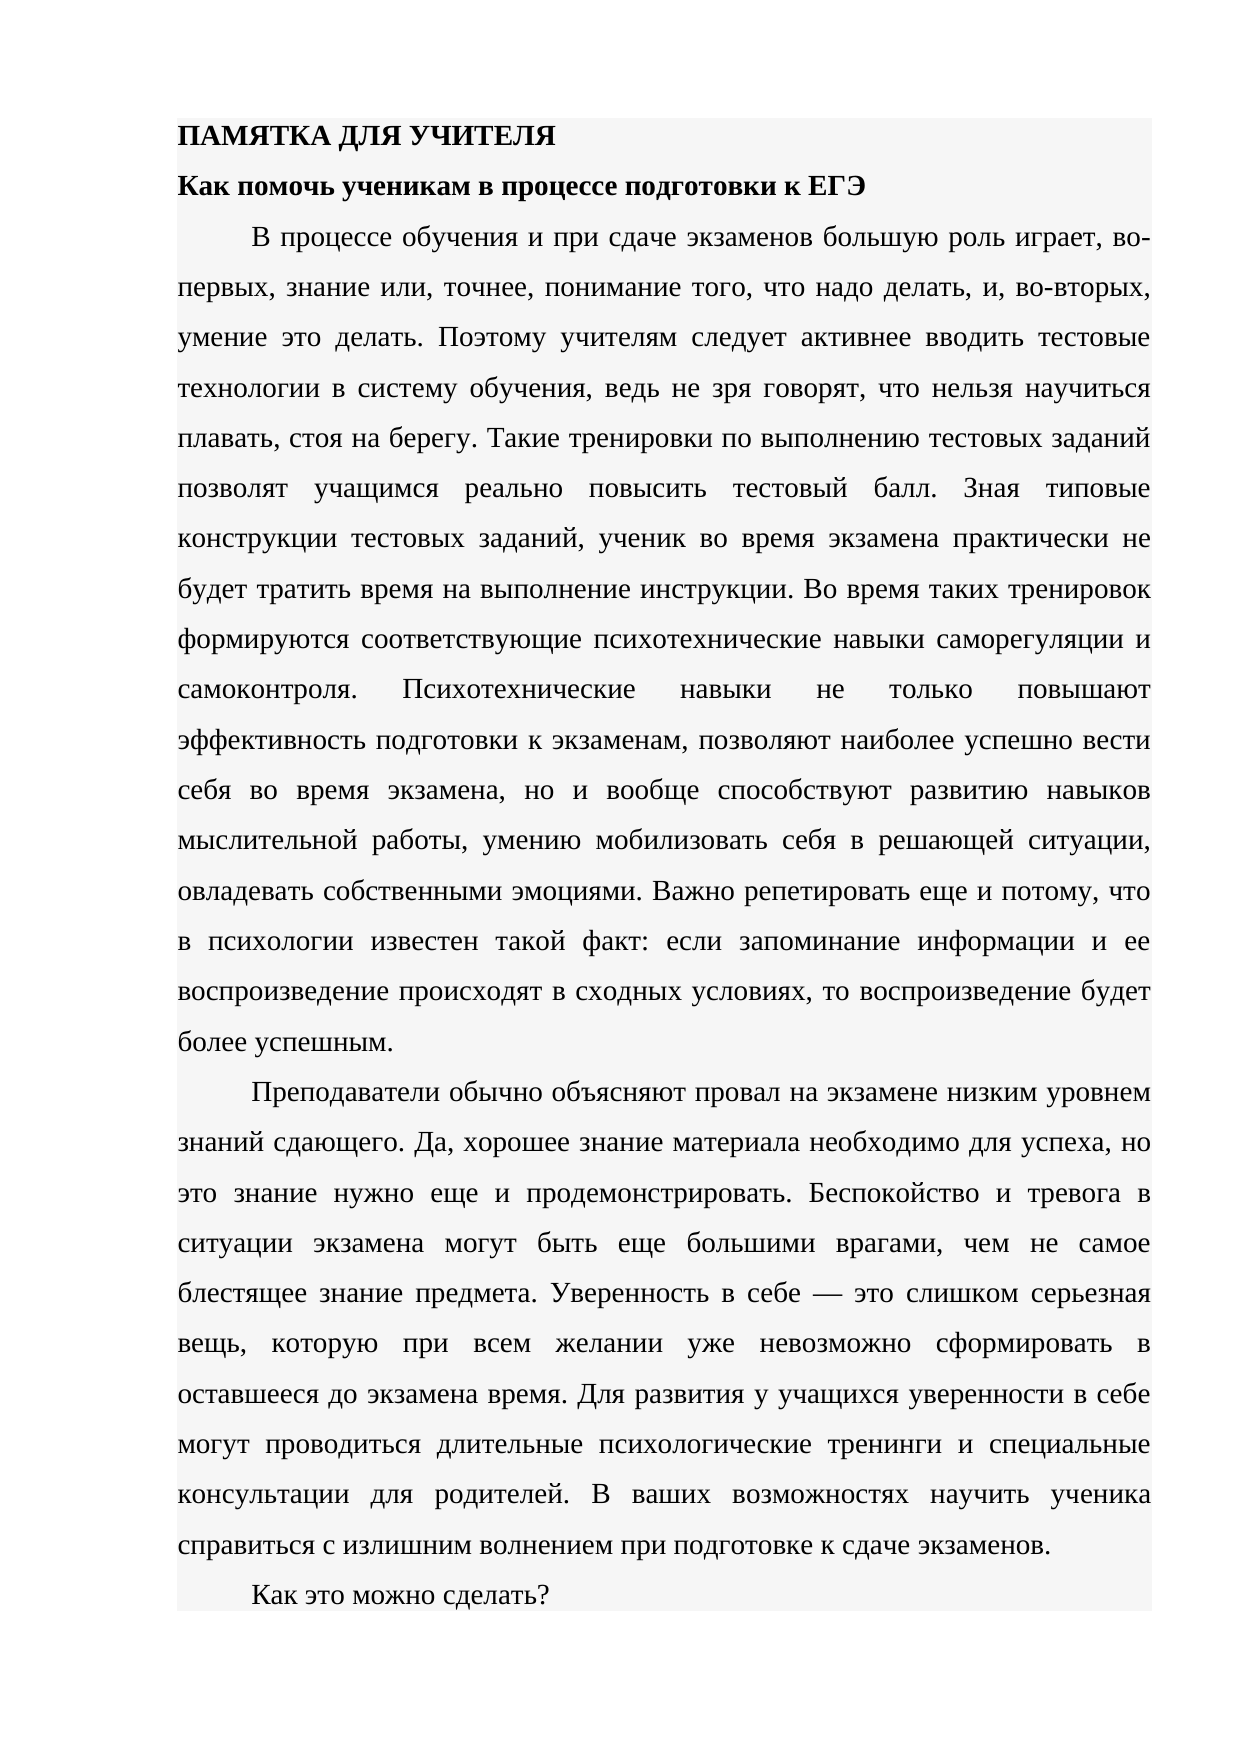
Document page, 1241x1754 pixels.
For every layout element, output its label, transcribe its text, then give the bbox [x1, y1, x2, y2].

text Как помочь ученикам в процессе подготовки к ЕГЭ [177, 168, 1152, 202]
text ПАМЯТКА ДЛЯ УЧИТЕЛЯ [177, 118, 1152, 152]
text Преподаватели обычно объясняют провал на экзамене низким уровнем знаний сдающего. Да, хорошее знание материала необходимо для успеха, но это знание нужно еще и продемонстрировать. Беспокойство и тревога в ситуации экзамена могут быть еще большими врагами, чем не самое блестящее знание предмета. Уверенность в себе — это слишком серьезная вещь, которую при всем желании уже невозможно сформировать в оставшееся до экзамена время. Для развития у учащихся уверенности в себе могут проводиться длительные психологические тренинги и специальные консультации для родителей. В ваших возможностях научить ученика справиться с излишним волнением при подготовке к сдаче экзаменов. [177, 1074, 1152, 1560]
text Как это можно сделать? [177, 1577, 1152, 1611]
text В процессе обучения и при сдаче экзаменов большую роль играет, во-первых, знание или, точнее, понимание того, что надо делать, и, во-вторых, умение это делать. Поэтому учителям следует активнее вводить тестовые технологии в систему обучения, ведь не зря говорят, что нельзя научиться плавать, стоя на берегу. Такие тренировки по выполнению тестовых заданий позволят учащимся реально повысить тестовый балл. Зная типовые конструкции тестовых заданий, ученик во время экзамена практически не будет тратить время на выполнение инструкции. Во время таких тренировок формируются соответствующие психотехнические навыки саморегуляции и самоконтроля. Психотехнические навыки не только повышают эффективность подготовки к экзаменам, позволяют наиболее успешно вести себя во время экзамена, но и вообще способствуют развитию навыков мыслительной работы, умению мобилизовать себя в решающей ситуации, овладевать собственными эмоциями. Важно репетировать еще и потому, что в психологии известен такой факт: если запоминание информации и ее воспроизведение происходят в сходных условиях, то воспроизведение будет более успешным. [177, 219, 1152, 1057]
